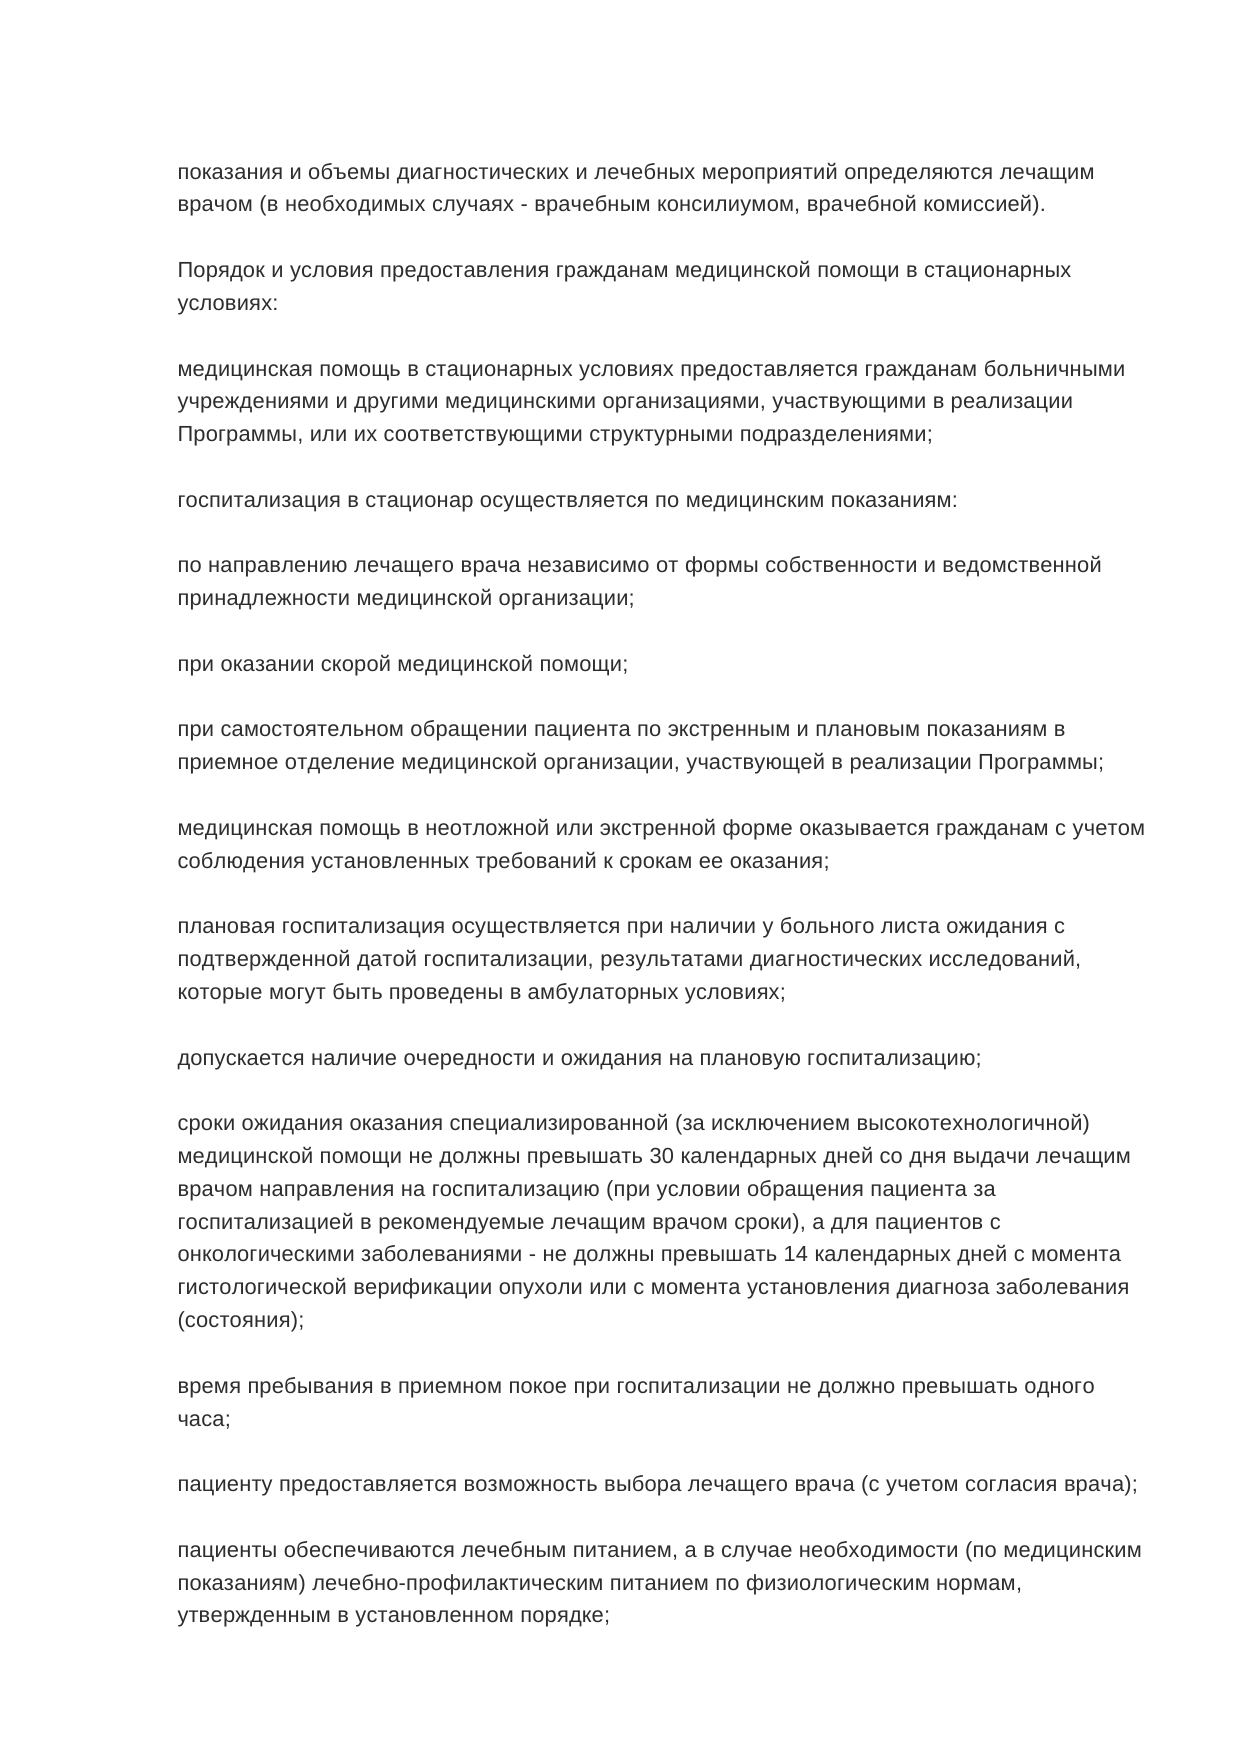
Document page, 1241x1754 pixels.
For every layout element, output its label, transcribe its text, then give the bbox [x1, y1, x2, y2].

text по направлению лечащего врача независимо от формы собственности и ведомственной принадлежности медицинской организации; [177, 512, 1152, 610]
text пациенты обеспечиваются лечебным питанием, а в случае необходимости (по медицинским показаниям) лечебно-профилактическим питанием по физиологическим нормам, утвержденным в установленном порядке; [177, 1496, 1152, 1627]
text пациенту предоставляется возможность выбора лечащего врача (с учетом согласия врача); [177, 1431, 1152, 1496]
text плановая госпитализация осуществляется при наличии у больного листа ожидания с подтвержденной датой госпитализации, результатами диагностических исследований, которые могут быть проведены в амбулаторных условиях; [177, 873, 1152, 1004]
text при оказании скорой медицинской помощи; [177, 610, 1152, 676]
text Порядок и условия предоставления гражданам медицинской помощи в стационарных условиях: [177, 217, 1152, 315]
text время пребывания в приемном покое при госпитализации не должно превышать одного часа; [177, 1332, 1152, 1431]
text сроки ожидания оказания специализированной (за исключением высокотехнологичной) медицинской помощи не должны превышать 30 календарных дней со дня выдачи лечащим врачом направления на госпитализацию (при условии обращения пациента за госпитализацией в рекомендуемые лечащим врачом сроки), а для пациентов с онкологическими заболеваниями - не должны превышать 14 календарных дней с момента гистологической верификации опухоли или с момента установления диагноза заболевания (состояния); [177, 1070, 1152, 1332]
text медицинская помощь в стационарных условиях предоставляется гражданам больничными учреждениями и другими медицинскими организациями, участвующими в реализации Программы, или их соответствующими структурными подразделениями; [177, 315, 1152, 446]
text допускается наличие очередности и ожидания на плановую госпитализацию; [177, 1004, 1152, 1070]
text при самостоятельном обращении пациента по экстренным и плановым показаниям в приемное отделение медицинской организации, участвующей в реализации Программы; [177, 676, 1152, 774]
text медицинская помощь в неотложной или экстренной форме оказывается гражданам с учетом соблюдения установленных требований к срокам ее оказания; [177, 774, 1152, 873]
text показания и объемы диагностических и лечебных мероприятий определяются лечащим врачом (в необходимых случаях - врачебным консилиумом, врачебной комиссией). [177, 118, 1152, 217]
text госпитализация в стационар осуществляется по медицинским показаниям: [177, 446, 1152, 512]
